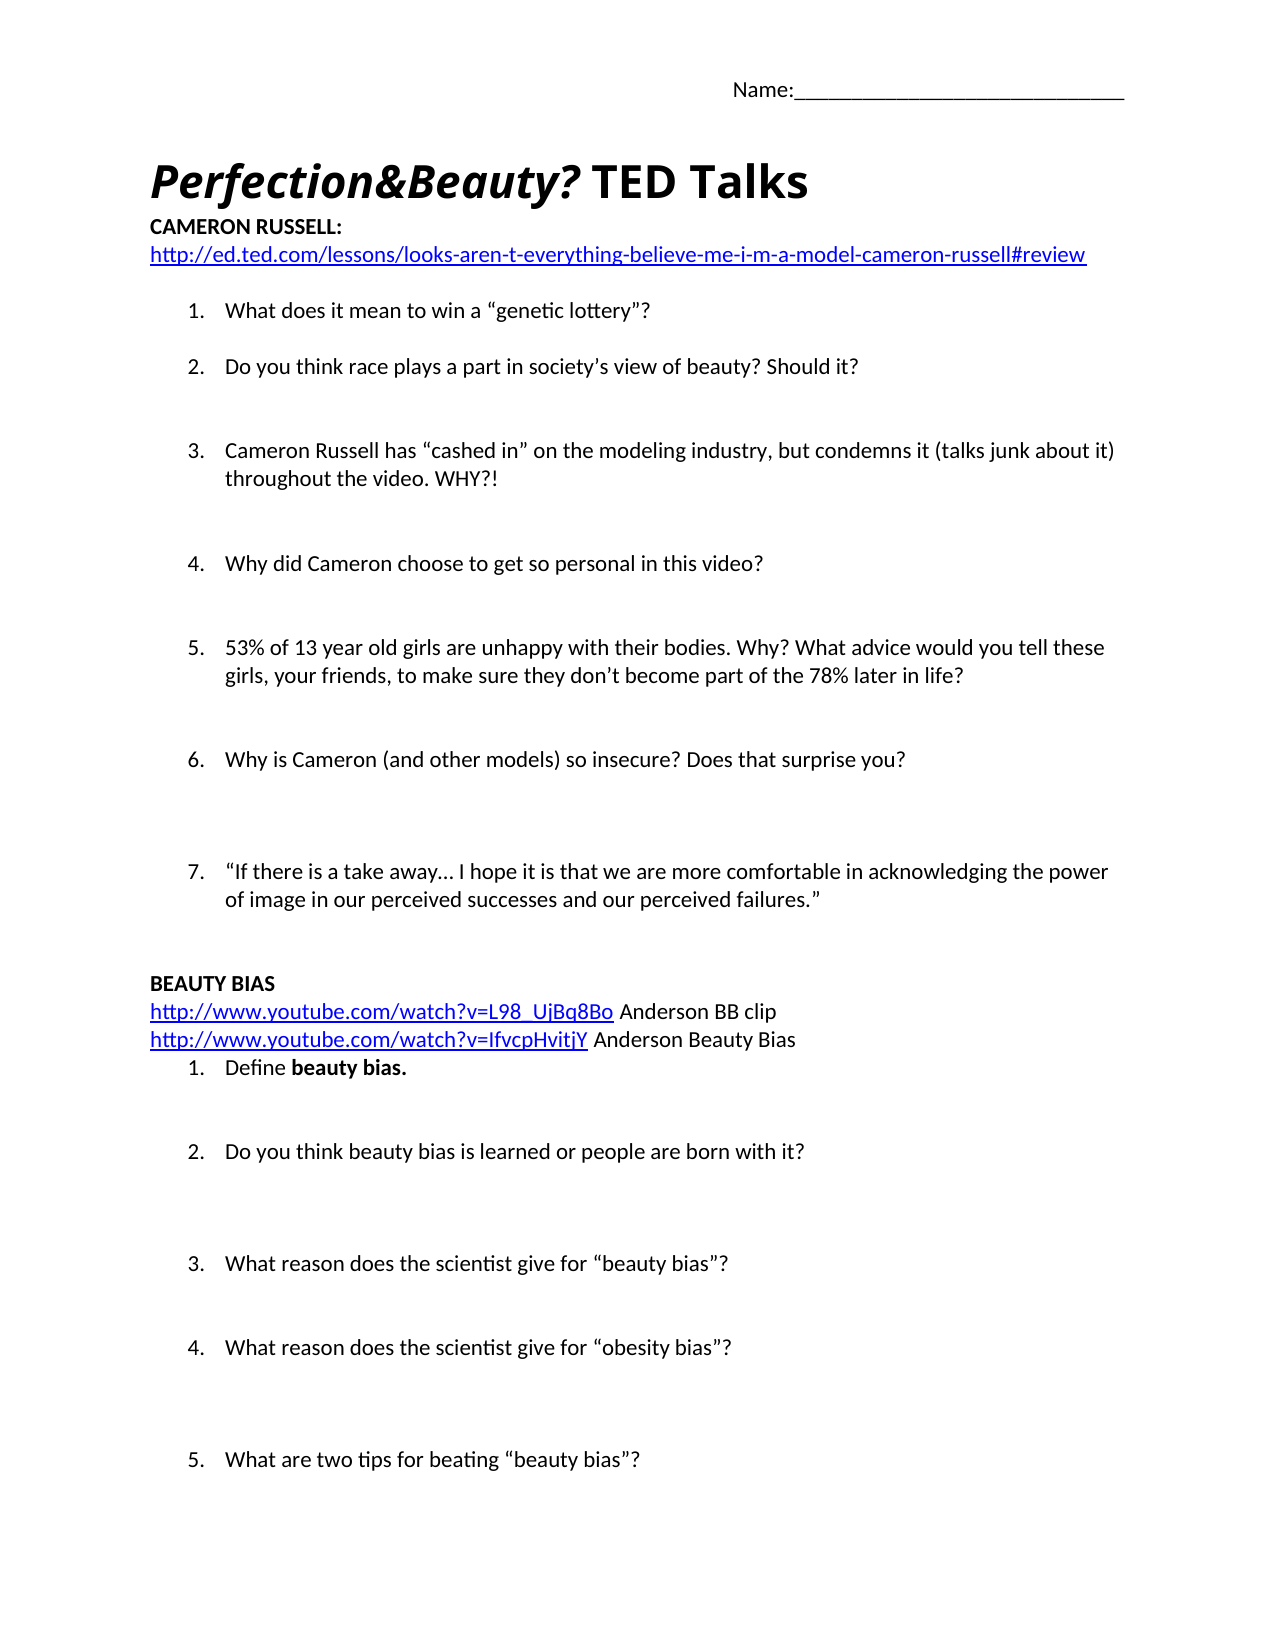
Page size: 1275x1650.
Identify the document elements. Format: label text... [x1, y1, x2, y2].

text BEAUTY BIAS [150, 969, 1125, 997]
list Why is Cameron (and other models) so insecure? Does that surprise you? [187, 745, 1125, 773]
text http://ed.ted.com/lessons/looks-aren-t-everything-believe-me-i-m-a-model-cameron-russell#review [150, 240, 1125, 268]
list Why did Cameron choose to get so personal in this video? [187, 549, 1125, 577]
list What reason does the scientist give for “obesity bias”? [187, 1333, 1125, 1361]
text http://www.youtube.com/watch?v=L98_UjBq8Bo Anderson BB clip [150, 997, 1125, 1025]
list 53% of 13 year old girls are unhappy with their bodies. Why? What advice would you tell these girls, your friends, to make sure they don’t become part of the 78% later in life? [187, 633, 1125, 689]
list What does it mean to win a “genetic lottery”? [187, 296, 1125, 324]
list Do you think beauty bias is learned or people are born with it? [187, 1137, 1125, 1165]
list What reason does the scientist give for “beauty bias”? [187, 1249, 1125, 1277]
list What are two tips for beating “beauty bias”? [187, 1445, 1125, 1473]
text http://www.youtube.com/watch?v=IfvcpHvitjY Anderson Beauty Bias [150, 1025, 1125, 1053]
text CAMERON RUSSELL: [150, 212, 1125, 240]
list “If there is a take away… I hope it is that we are more comfortable in acknowledging the power of image in our perceived successes and our perceived failures.” [187, 857, 1125, 913]
list Cameron Russell has “cashed in” on the modeling industry, but condemns it (talks junk about it) throughout the video. WHY?! [187, 437, 1125, 493]
list Do you think race plays a part in society’s view of beauty? Should it? [187, 352, 1125, 381]
text Perfection&Beauty? TED Talks [150, 150, 1125, 212]
list Define beauty bias. [187, 1053, 1125, 1081]
